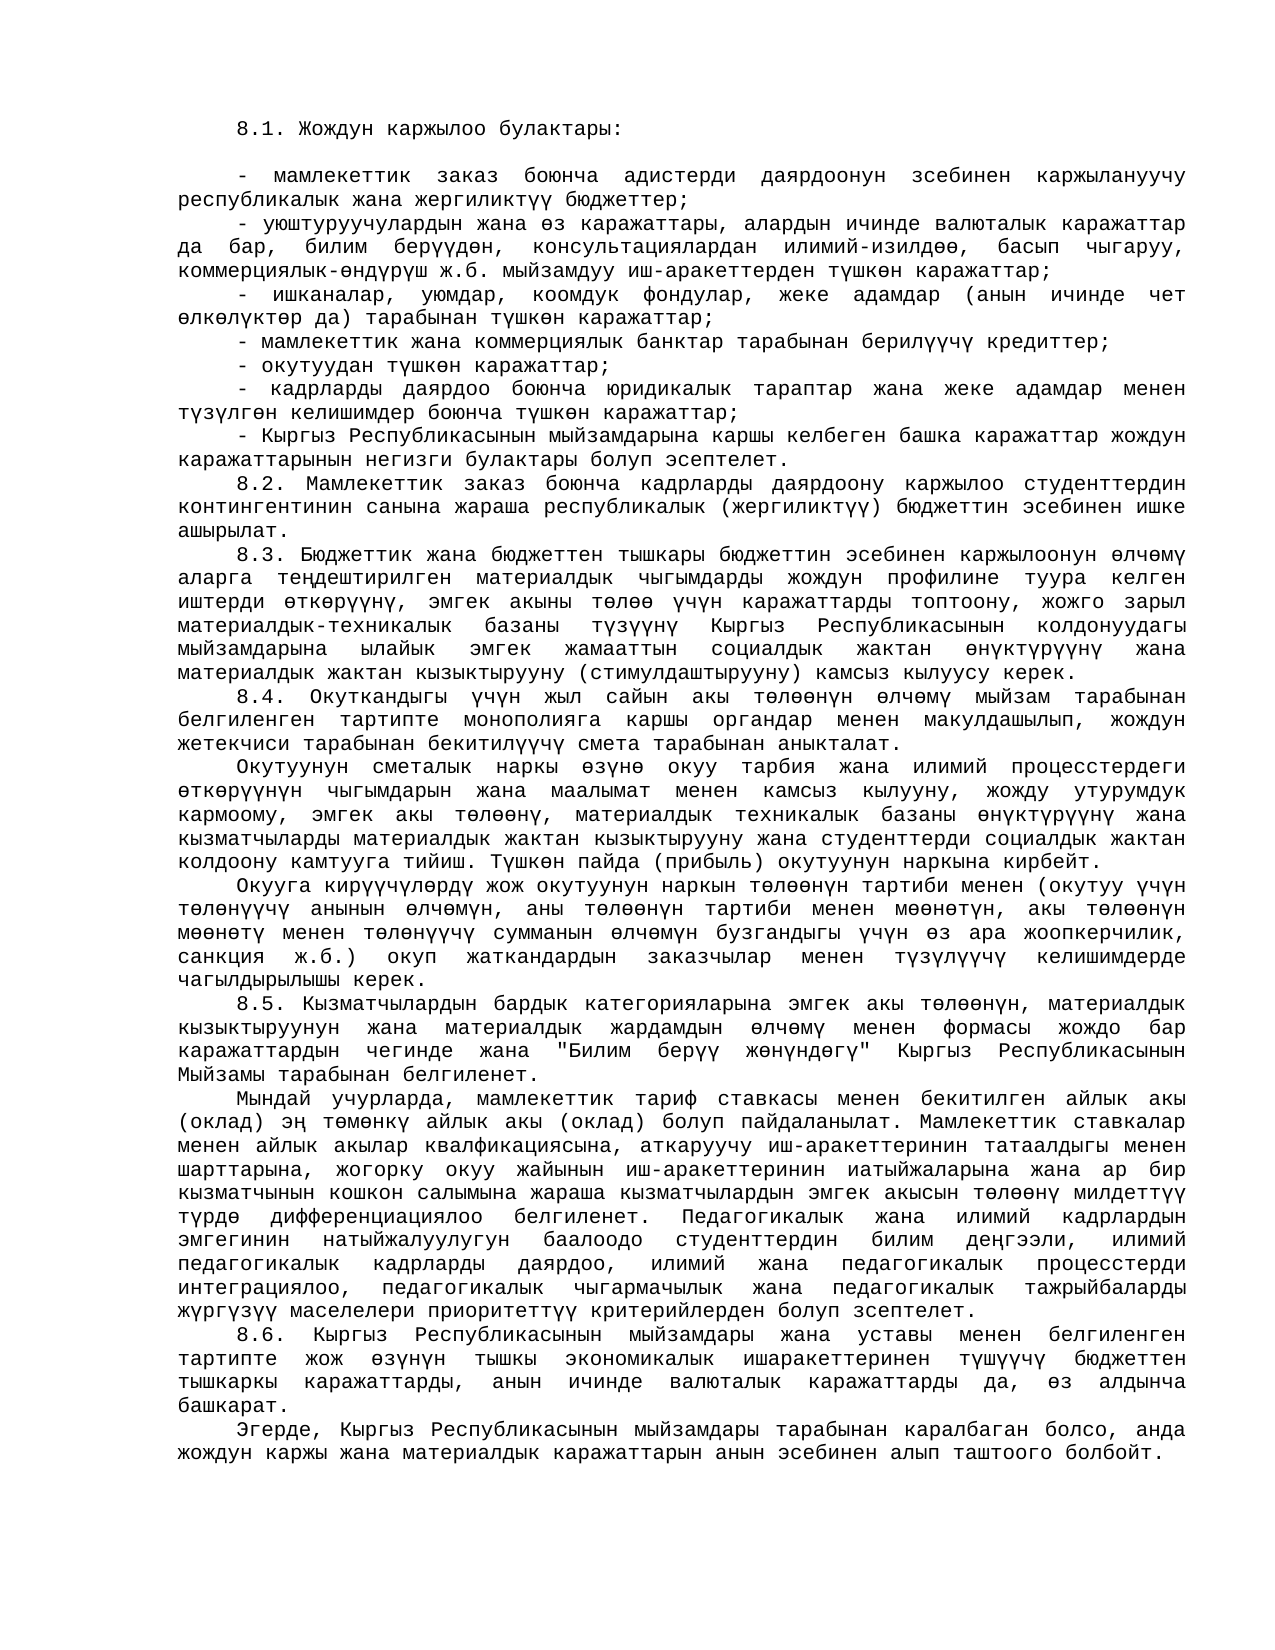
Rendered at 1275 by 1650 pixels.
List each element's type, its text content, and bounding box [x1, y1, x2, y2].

text - кадрларды даярдоо боюнча юридикалык тараптар жана жеке адамдар менен түзүлгөн келишимдер боюнча түшкөн каражаттар; [177, 378, 1186, 426]
text Окутуунун сметалык наркы өзүнө окуу тарбия жана илимий процесстердеги өткөрүүнүн чыгымдарын жана маалымат менен камсыз кылууну, жожду утурумдук кармоому, эмгек акы төлөөнү, материалдык техникалык базаны өнүктүрүүнү жана кызматчыларды материалдык жактан кызыктырууну жана студенттерди социалдык жактан колдоону камтууга тийиш. Түшкөн пайда (прибыль) окутуунун наркына кирбейт. [177, 757, 1186, 875]
text 8.2. Мамлекеттик заказ боюнча кадрларды даярдоону каржылоо студенттердин контингентинин санына жараша республикалык (жергиликтүү) бюджеттин эсебинен ишке ашырылат. [177, 473, 1186, 544]
text 8.3. Бюджеттик жана бюджеттен тышкары бюджеттин эсебинен каржылоонун өлчөмү аларга теңдештирилген материалдык чыгымдарды жождун профилине туура келген иштерди өткөрүүнү, эмгек акыны төлөө үчүн каражаттарды топтоону, жожго зарыл материалдык-техникалык базаны түзүүнү Кыргыз Республикасынын колдонуудагы мыйзамдарына ылайык эмгек жамааттын социалдык жактан өнүктүрүүнү жана материалдык жактан кызыктырууну (стимулдаштырууну) камсыз кылуусу керек. [177, 544, 1186, 686]
text - Кыргыз Республикасынын мыйзамдарына каршы келбеген башка каражаттар жождун каражаттарынын негизги булактары болуп эсептелет. [177, 426, 1186, 473]
text 8.1. Жождун каржылоо булактары: [177, 118, 1186, 142]
text - мамлекеттик заказ боюнча адистерди даярдоонун зсебинен каржылануучу республикалык жана жергиликтүү бюджеттер; [177, 165, 1186, 213]
text 8.5. Кызматчылардын бардык категорияларына эмгек акы төлөөнүн, материалдык кызыктыруунун жана материалдык жардамдын өлчөмү менен формасы жождо бар каражаттардын чегинде жана "Билим берүү жөнүндөгү" Кыргыз Республикасынын Мыйзамы тарабынан белгиленет. [177, 993, 1186, 1088]
text 8.6. Кыргыз Республикасынын мыйзамдары жана уставы менен белгиленген тартипте жож өзүнүн тышкы экономикалык ишаракеттеринен түшүүчү бюджеттен тышкаркы каражаттарды, анын ичинде валюталык каражаттарды да, өз алдынча башкарат. [177, 1324, 1186, 1419]
text Окууга кирүүчүлөрдү жож окутуунун наркын төлөөнүн тартиби менен (окутуу үчүн төлөнүүчү анынын өлчөмүн, аны төлөөнүн тартиби менен мөөнөтүн, акы төлөөнүн мөөнөтү менен төлөнүүчү сумманын өлчөмүн бузгандыгы үчүн өз ара жоопкерчилик, санкция ж.б.) окуп жаткандардын заказчылар менен түзүлүүчү келишимдерде чагылдырылышы керек. [177, 875, 1186, 993]
text Мындай учурларда, мамлекеттик тариф ставкасы менен бекитилген айлык акы (оклад) эң төмөнкү айлык акы (оклад) болуп пайдаланылат. Мамлекеттик ставкалар менен айлык акылар квалфикациясына, аткаруучу иш-аракеттеринин татаалдыгы менен шарттарына, жогорку окуу жайынын иш-аракеттеринин иатыйжаларына жана ар бир кызматчынын кошкон салымына жараша кызматчылардын эмгек акысын төлөөнү милдеттүү түрдө дифференциациялоо белгиленет. Педагогикалык жана илимий кадрлардын эмгегинин натыйжалуулугун баалоодо студенттердин билим деңгээли, илимий педагогикалык кадрларды даярдоо, илимий жана педагогикалык процесстерди интеграциялоо, педагогикалык чыгармачылык жана педагогикалык тажрыйбаларды жүргүзүү маселелери приоритеттүү критерийлерден болуп зсептелет. [177, 1088, 1186, 1324]
text Эгерде, Кыргыз Республикасынын мыйзамдары тарабынан каралбаган болсо, анда жождун каржы жана материалдык каражаттарын анын эсебинен алып таштоого болбойт. [177, 1419, 1186, 1466]
text - ишканалар, уюмдар, коомдук фондулар, жеке адамдар (анын ичинде чет өлкөлүктөр да) тарабынан түшкөн каражаттар; [177, 284, 1186, 331]
text - уюштуруучулардын жана өз каражаттары, алардын ичинде валюталык каражаттар да бар, билим берүүдөн, консультациялардан илимий-изилдөө, басып чыгаруу, коммерциялык-өндүрүш ж.б. мыйзамдуу иш-аракеттерден түшкөн каражаттар; [177, 213, 1186, 284]
text 8.4. Окуткандыгы үчүн жыл сайын акы төлөөнүн өлчөмү мыйзам тарабынан белгиленген тартипте монополияга каршы органдар менен макулдашылып, жождун жетекчиси тарабынан бекитилүүчү смета тарабынан аныкталат. [177, 686, 1186, 757]
text - мамлекеттик жана коммерциялык банктар тарабынан берилүүчү кредиттер; [177, 331, 1186, 354]
text - окутуудан түшкөн каражаттар; [177, 354, 1186, 378]
